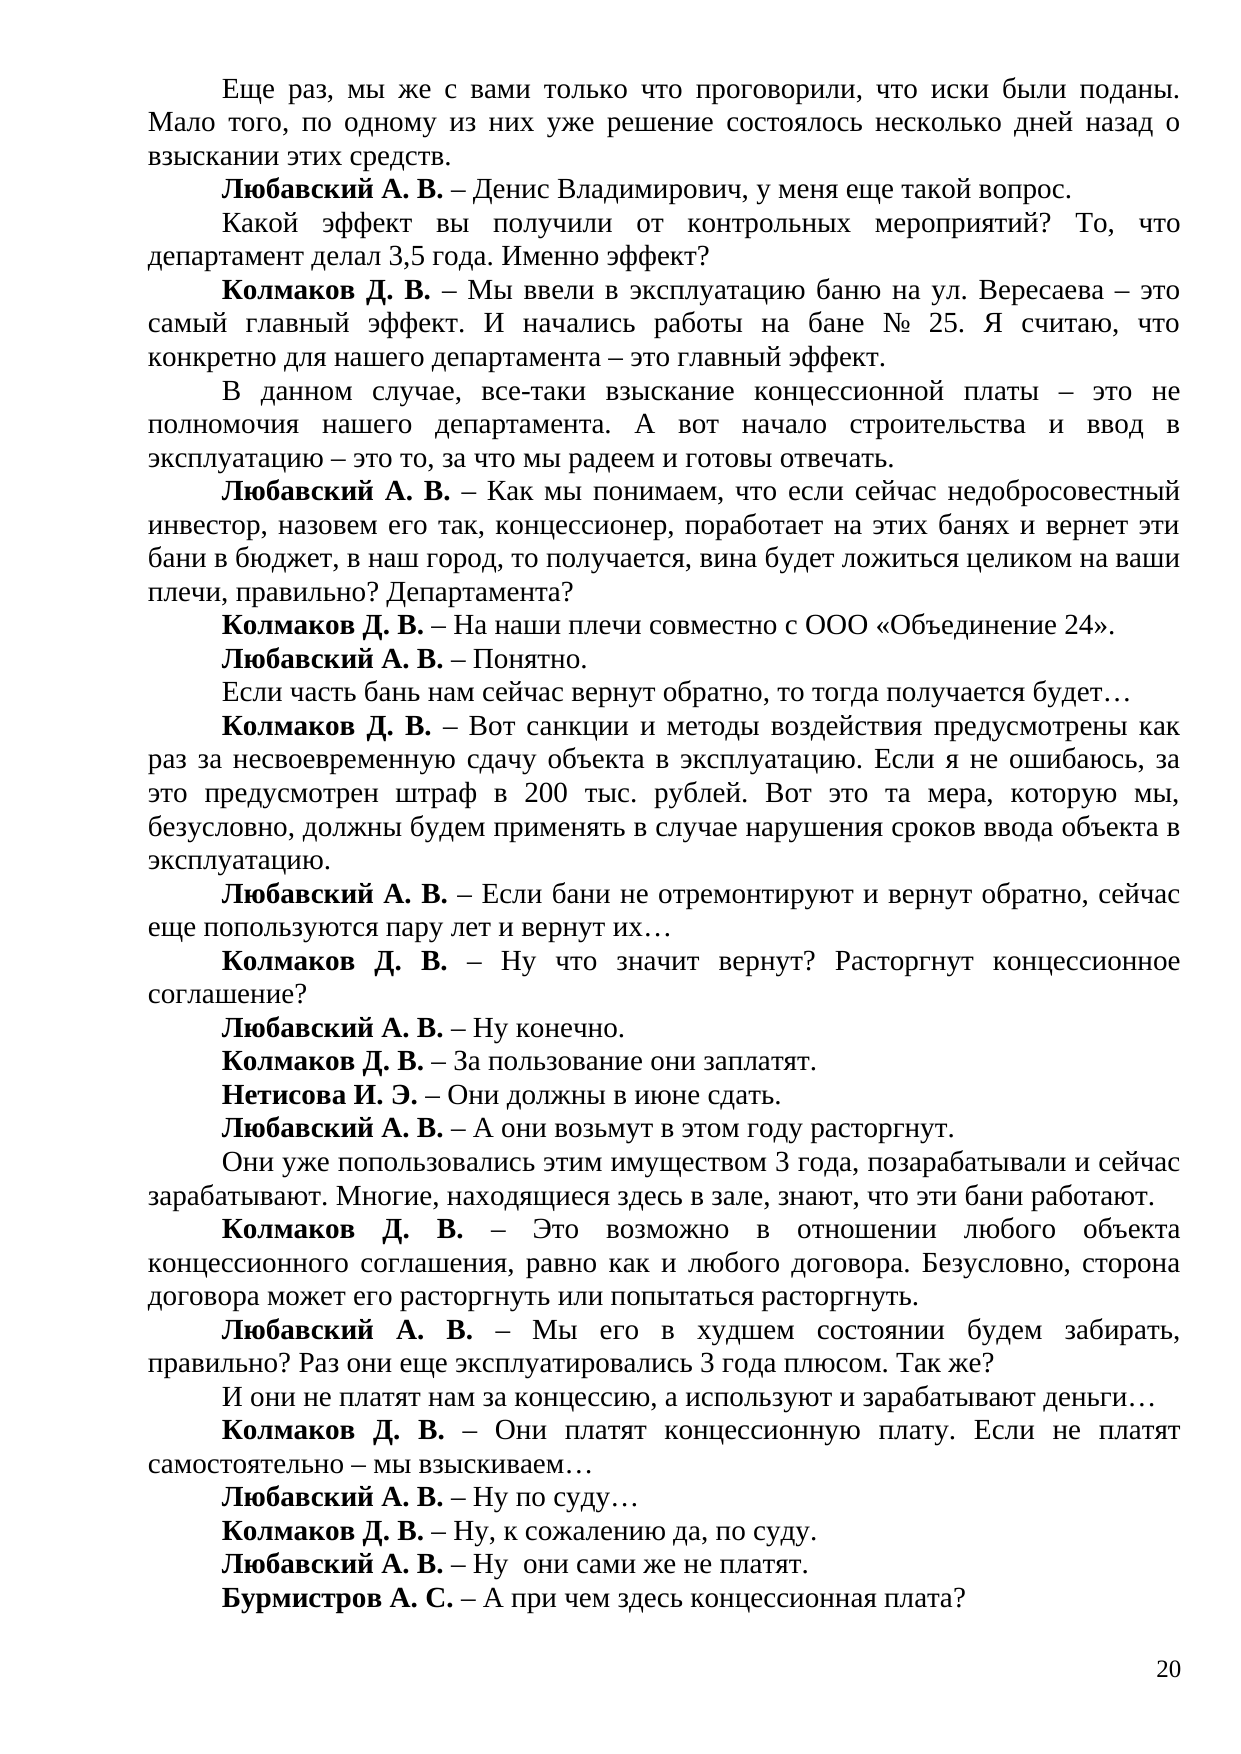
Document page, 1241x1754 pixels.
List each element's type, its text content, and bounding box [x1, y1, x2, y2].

text Любавский А. В. – Если бани не отремонтируют и вернут обратно, сейчас еще попользуются пару лет и вернут их… [148, 876, 1181, 943]
text Бурмистров А. С. – А при чем здесь концессионная плата? [148, 1580, 1181, 1614]
text Колмаков Д. В. – На наши плечи совместно с ООО «Объединение 24». [148, 607, 1181, 641]
text В данном случае, все-таки взыскание концессионной платы – это не полномочия нашего департамента. А вот начало строительства и ввод в эксплуатацию – это то, за что мы радеем и готовы отвечать. [148, 373, 1181, 473]
text Колмаков Д. В. – Это возможно в отношении любого объекта концессионного соглашения, равно как и любого договора. Безусловно, сторона договора может его расторгнуть или попытаться расторгнуть. [148, 1211, 1181, 1312]
text Какой эффект вы получили от контрольных мероприятий? То, что департамент делал 3,5 года. Именно эффект? [148, 205, 1181, 272]
text И они не платят нам за концессию, а используют и зарабатывают деньги… [148, 1379, 1181, 1412]
text Они уже попользовались этим имуществом 3 года, позарабатывали и сейчас зарабатывают. Многие, находящиеся здесь в зале, знают, что эти бани работают. [148, 1144, 1181, 1211]
text Любавский А. В. – А они возьмут в этом году расторгнут. [148, 1111, 1181, 1144]
text Любавский А. В. – Ну по суду… [148, 1479, 1181, 1513]
text Колмаков Д. В. – Вот санкции и методы воздействия предусмотрены как раз за несвоевременную сдачу объекта в эксплуатацию. Если я не ошибаюсь, за это предусмотрен штраф в 200 тыс. рублей. Вот это та мера, которую мы, безусловно, должны будем применять в случае нарушения сроков ввода объекта в эксплуатацию. [148, 708, 1181, 876]
text Если часть бань нам сейчас вернут обратно, то тогда получается будет… [148, 674, 1181, 708]
text Колмаков Д. В. – Ну, к сожалению да, по суду. [148, 1513, 1181, 1547]
text Любавский А. В. – Ну они сами же не платят. [148, 1547, 1181, 1580]
text Любавский А. В. – Денис Владимирович, у меня еще такой вопрос. [148, 171, 1181, 205]
text Колмаков Д. В. – За пользование они заплатят. [148, 1043, 1181, 1077]
text Колмаков Д. В. – Они платят концессионную плату. Если не платят самостоятельно – мы взыскиваем… [148, 1412, 1181, 1479]
text Любавский А. В. – Ну конечно. [148, 1010, 1181, 1043]
text Любавский А. В. – Как мы понимаем, что если сейчас недобросовестный инвестор, назовем его так, концессионер, поработает на этих банях и вернет эти бани в бюджет, в наш город, то получается, вина будет ложиться целиком на ваши плечи, правильно? Департамента? [148, 473, 1181, 607]
text Колмаков Д. В. – Мы ввели в эксплуатацию баню на ул. Вересаева – это самый главный эффект. И начались работы на бане № 25. Я считаю, что конкретно для нашего департамента – это главный эффект. [148, 272, 1181, 373]
text Еще раз, мы же с вами только что проговорили, что иски были поданы. Мало того, по одному из них уже решение состоялось несколько дней назад о взыскании этих средств. [148, 71, 1181, 171]
text Любавский А. В. – Понятно. [148, 641, 1181, 674]
text Колмаков Д. В. – Ну что значит вернут? Расторгнут концессионное соглашение? [148, 943, 1181, 1010]
text Любавский А. В. – Мы его в худшем состоянии будем забирать, правильно? Раз они еще эксплуатировались 3 года плюсом. Так же? [148, 1312, 1181, 1379]
text Нетисова И. Э. – Они должны в июне сдать. [148, 1077, 1181, 1111]
